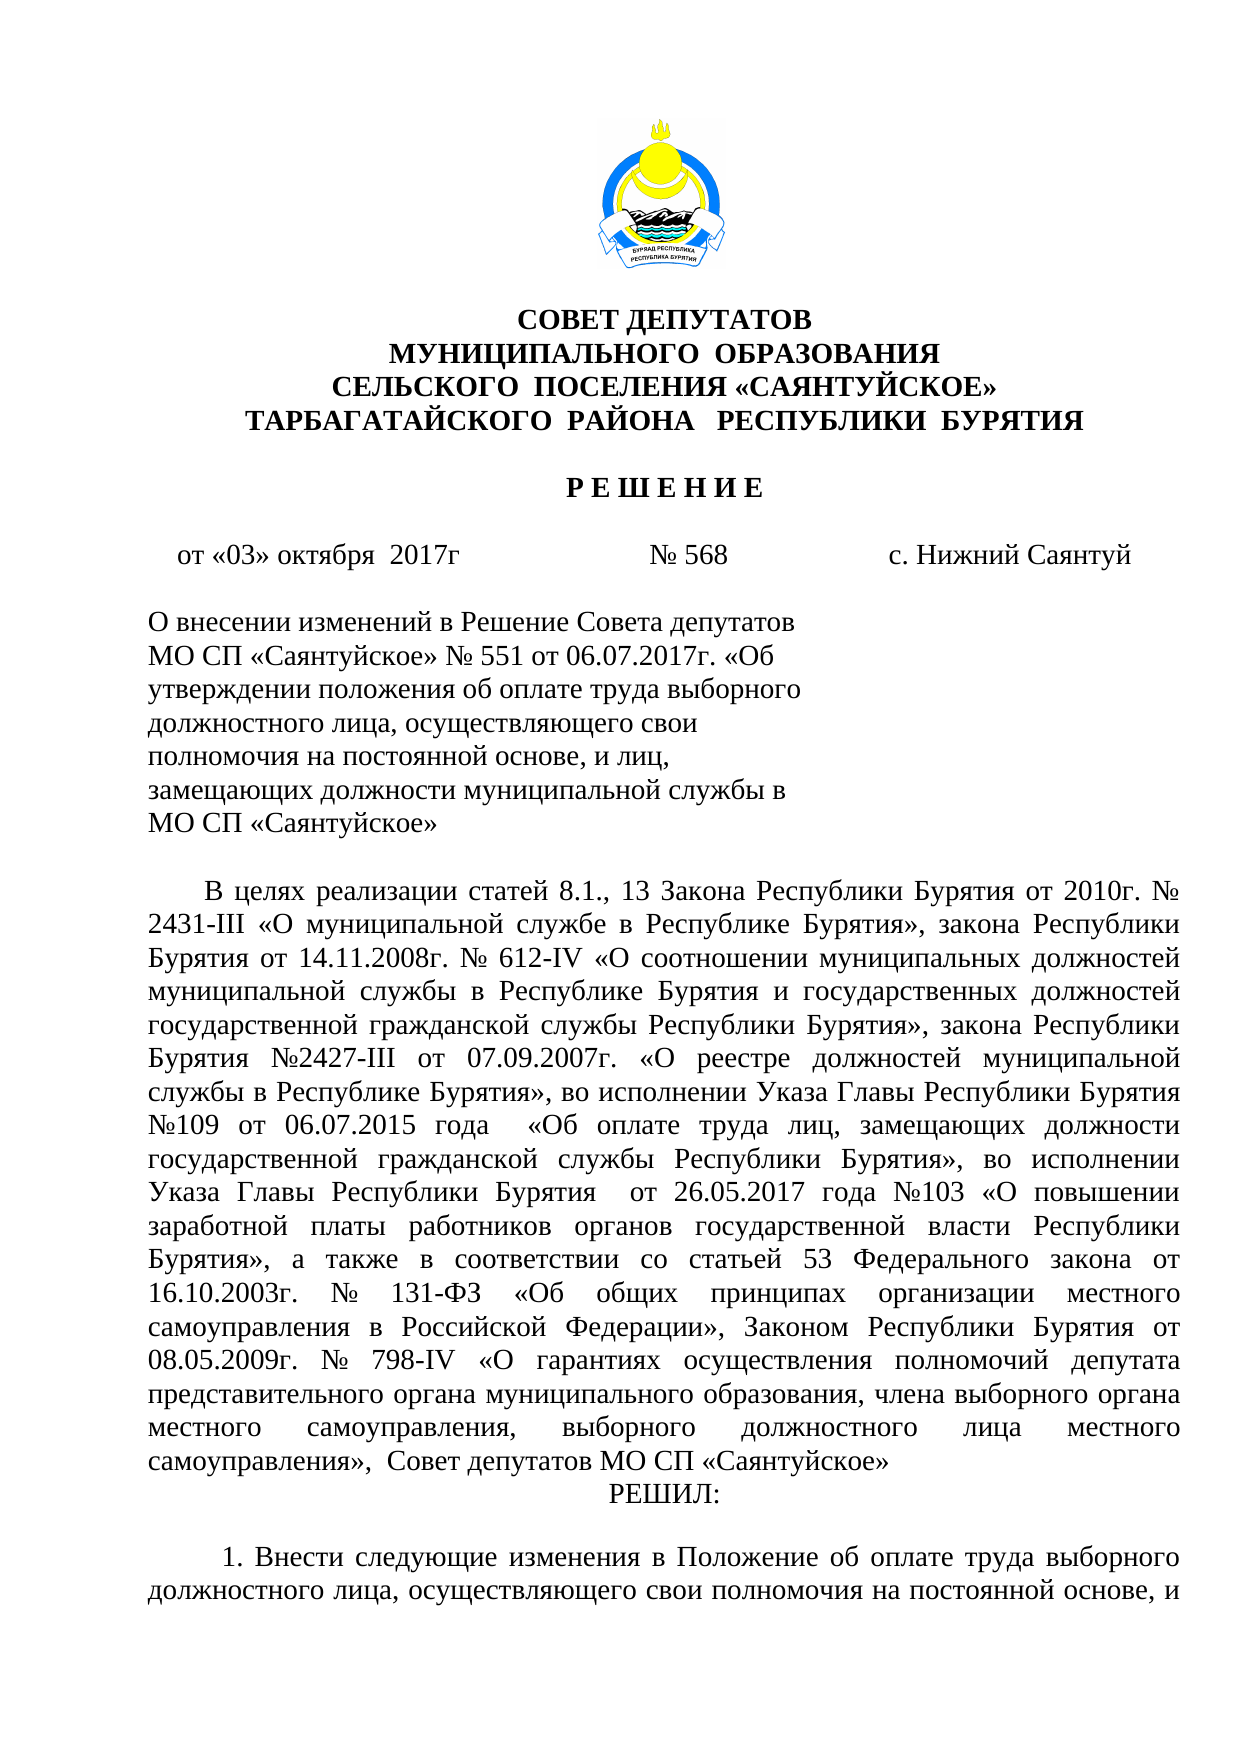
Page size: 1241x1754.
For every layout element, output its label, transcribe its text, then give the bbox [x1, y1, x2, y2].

text Р Е Ш Е Н И Е [148, 470, 1181, 504]
text ТАРБАГАТАЙСКОГО РАЙОНА РЕСПУБЛИКИ БУРЯТИЯ [148, 403, 1181, 437]
text В целях реализации статей 8.1., 13 Закона Республики Бурятия от 2010г. № 2431-III «О муниципальной службе в Республике Бурятия», закона Республики Бурятия от 14.11.2008г. № 612-IV «О соотношении муниципальных должностей муниципальной службы в Республике Бурятия и государственных должностей государственной гражданской службы Республики Бурятия», закона Республики Бурятия №2427-III от 07.09.2007г. «О реестре должностей муниципальной службы в Республике Бурятия», во исполнении Указа Главы Республики Бурятия №109 от 06.07.2015 года «Об оплате труда лиц, замещающих должности государственной гражданской службы Республики Бурятия», во исполнении Указа Главы Республики Бурятия от 26.05.2017 года №103 «О повышении заработной платы работников органов государственной власти Республики Бурятия», а также в соответствии со статьей 53 Федерального закона от 16.10.2003г. № 131-ФЗ «Об общих принципах организации местного самоуправления в Российской Федерации», Законом Республики Бурятия от 08.05.2009г. № 798-IV «О гарантиях осуществления полномочий депутата представительного органа муниципального образования, члена выборного органа местного самоуправления, выборного должностного лица местного самоуправления», Совет депутатов МО СП «Саянтуйское» [148, 873, 1181, 1476]
picture [597, 118, 726, 269]
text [148, 1539, 1181, 1606]
text СОВЕТ ДЕПУТАТОВ [148, 302, 1181, 336]
text СЕЛЬСКОГО ПОСЕЛЕНИЯ «САЯНТУЙСКОЕ» [148, 369, 1181, 403]
text РЕШИЛ: [148, 1476, 1181, 1510]
title О внесении изменений в Решение Совета депутатов МО СП «Саянтуйское» № 551 от 06.07.2017г. «Об утверждении положения об оплате труда выборного должностного лица, осуществляющего свои полномочия на постоянной основе, и лиц, замещающих должности муниципальной службы в МО СП «Саянтуйское» [148, 604, 823, 839]
text МУНИЦИПАЛЬНОГО ОБРАЗОВАНИЯ [148, 336, 1181, 369]
text от «03» октября 2017г № 568 с. Нижний Саянтуй [148, 537, 1181, 571]
